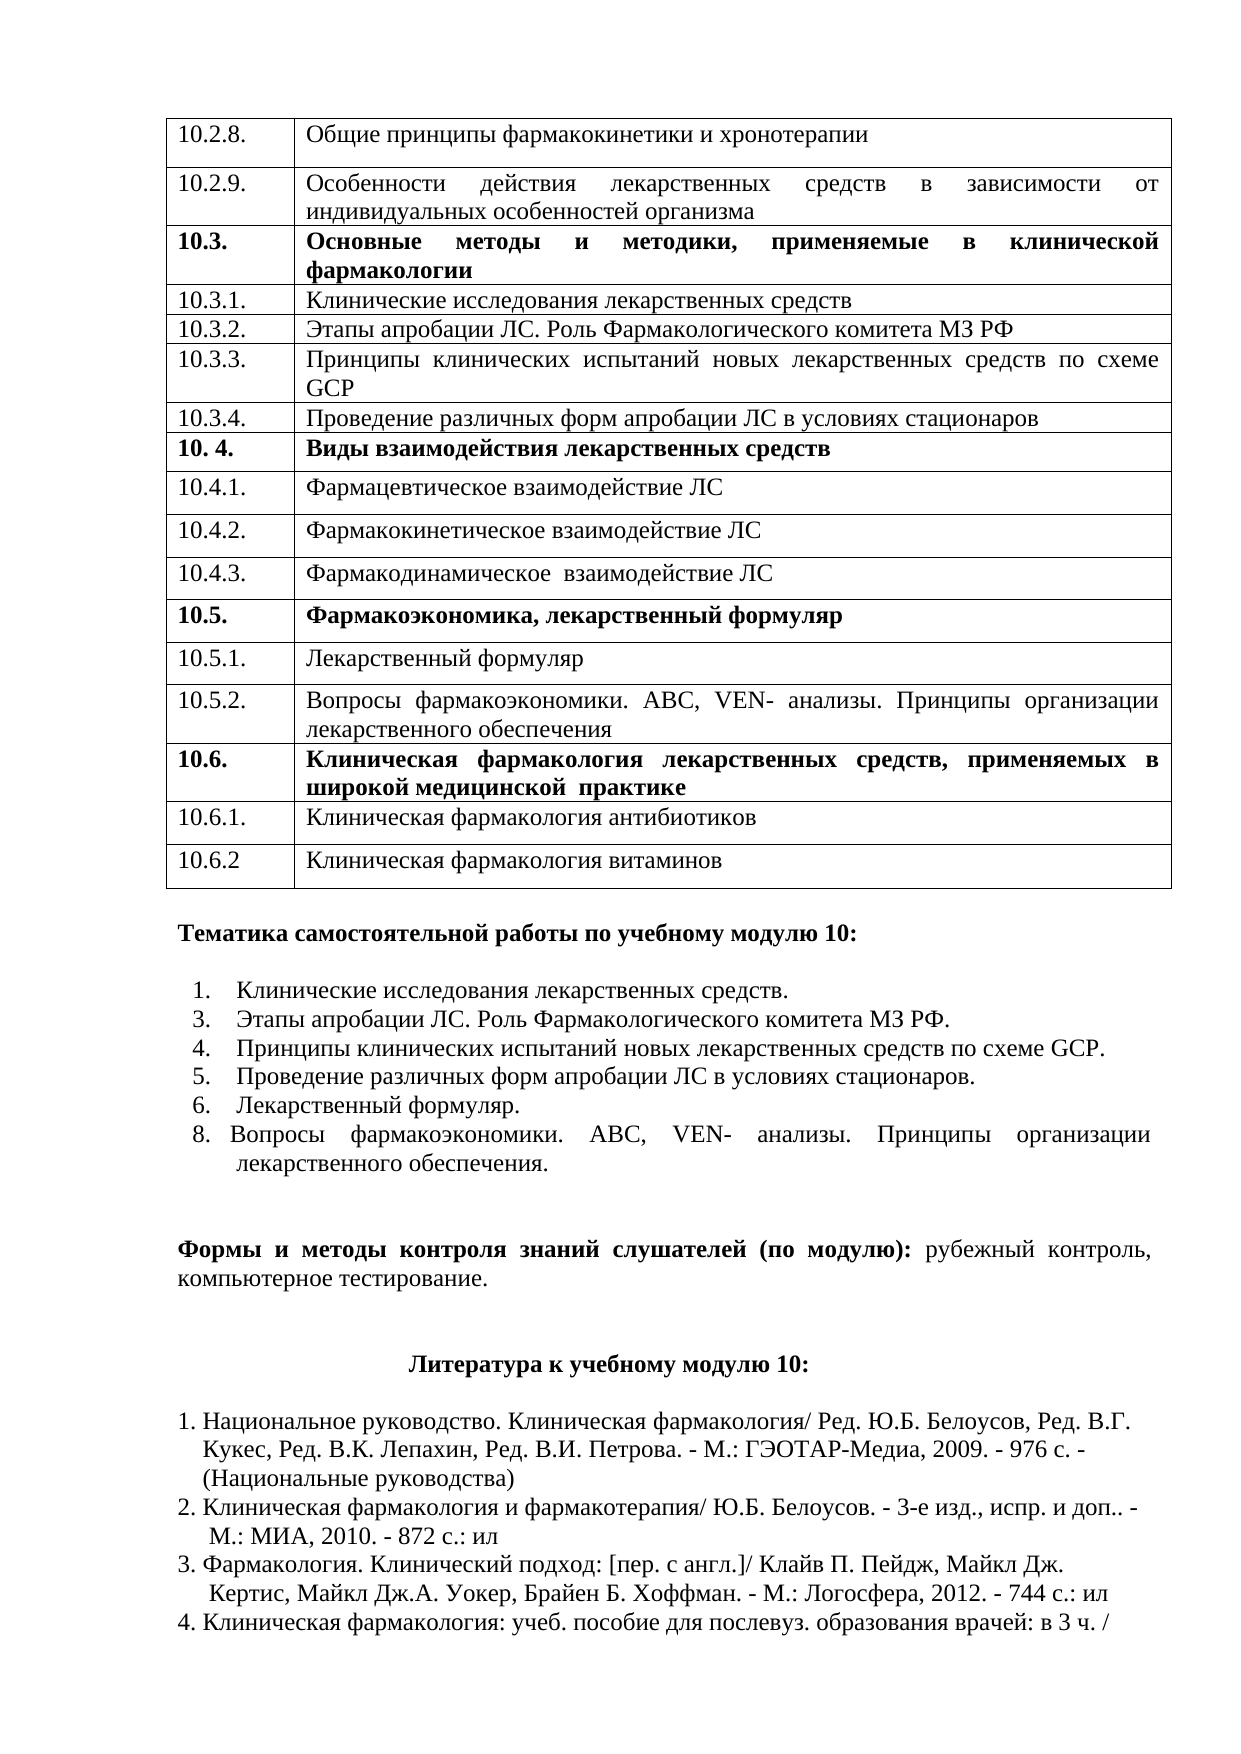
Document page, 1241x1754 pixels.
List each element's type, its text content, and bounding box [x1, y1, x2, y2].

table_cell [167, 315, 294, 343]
text (Национальные руководства) [177, 1463, 1152, 1492]
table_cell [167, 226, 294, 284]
list Вопросы фармакоэкономики. АВС, VEN- анализы. Принципы организации лекарственного обеспечения. [192, 1119, 1152, 1176]
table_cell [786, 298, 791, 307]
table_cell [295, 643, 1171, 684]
text Тематика самостоятельной работы по учебному модулю 10: [177, 918, 1152, 946]
text Кукес, Ред. В.К. Лепахин, Ред. В.И. Петрова. - М.: ГЭОТАР-Медиа, 2009. - 976 с. - [177, 1434, 1152, 1463]
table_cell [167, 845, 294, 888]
text 2. Клиническая фармакология и фармакотерапия/ Ю.Б. Белоусов. - 3-е изд., испр. и доп.. - [177, 1492, 1152, 1521]
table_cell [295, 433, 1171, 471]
text Литература к учебному модулю 10: [177, 1349, 1152, 1378]
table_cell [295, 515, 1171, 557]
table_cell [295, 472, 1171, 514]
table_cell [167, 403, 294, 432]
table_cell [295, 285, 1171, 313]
list Этапы апробации ЛС. Роль Фармакологического комитета МЗ РФ. [192, 1004, 1152, 1033]
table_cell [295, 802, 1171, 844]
list Клинические исследования лекарственных средств. [192, 975, 1152, 1004]
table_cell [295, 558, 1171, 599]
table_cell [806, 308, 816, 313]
list Принципы клинических испытаний новых лекарственных средств по схеме GCP. [192, 1033, 1152, 1061]
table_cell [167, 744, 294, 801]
list Проведение различных форм апробации ЛС в условиях стационаров. [192, 1061, 1152, 1090]
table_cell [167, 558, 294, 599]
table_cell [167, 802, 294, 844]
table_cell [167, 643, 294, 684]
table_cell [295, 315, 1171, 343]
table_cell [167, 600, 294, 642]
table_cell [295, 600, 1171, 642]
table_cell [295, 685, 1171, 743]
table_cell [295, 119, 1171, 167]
text 1. Национальное руководство. Клиническая фармакология/ Ред. Ю.Б. Белоусов, Ред. В.Г. [177, 1406, 1152, 1434]
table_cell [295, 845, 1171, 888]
list Лекарственный формуляр. [192, 1090, 1152, 1119]
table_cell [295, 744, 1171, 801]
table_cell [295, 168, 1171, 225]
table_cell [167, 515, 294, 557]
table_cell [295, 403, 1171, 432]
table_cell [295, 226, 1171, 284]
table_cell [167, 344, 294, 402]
text Кертис, Майкл Дж.А. Уокер, Брайен Б. Хоффман. - М.: Логосфера, 2012. - 744 с.: ил [177, 1578, 1152, 1607]
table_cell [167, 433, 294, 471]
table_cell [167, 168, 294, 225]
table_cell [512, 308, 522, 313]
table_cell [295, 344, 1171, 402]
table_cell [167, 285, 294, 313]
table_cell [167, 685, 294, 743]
text 4. Клиническая фармакология: учеб. пособие для послевуз. образования врачей: в 3 ч. / [177, 1607, 1152, 1636]
text Формы и методы контроля знаний слушателей (по модулю): рубежный контроль, компьютерное тестирование. [177, 1234, 1152, 1291]
text М.: МИА, 2010. - 872 с.: ил [177, 1521, 1152, 1549]
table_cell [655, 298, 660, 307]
text 3. Фармакология. Клинический подход: [пер. с англ.]/ Клайв П. Пейдж, Майкл Дж. [177, 1549, 1152, 1578]
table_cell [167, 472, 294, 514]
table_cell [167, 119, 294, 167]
